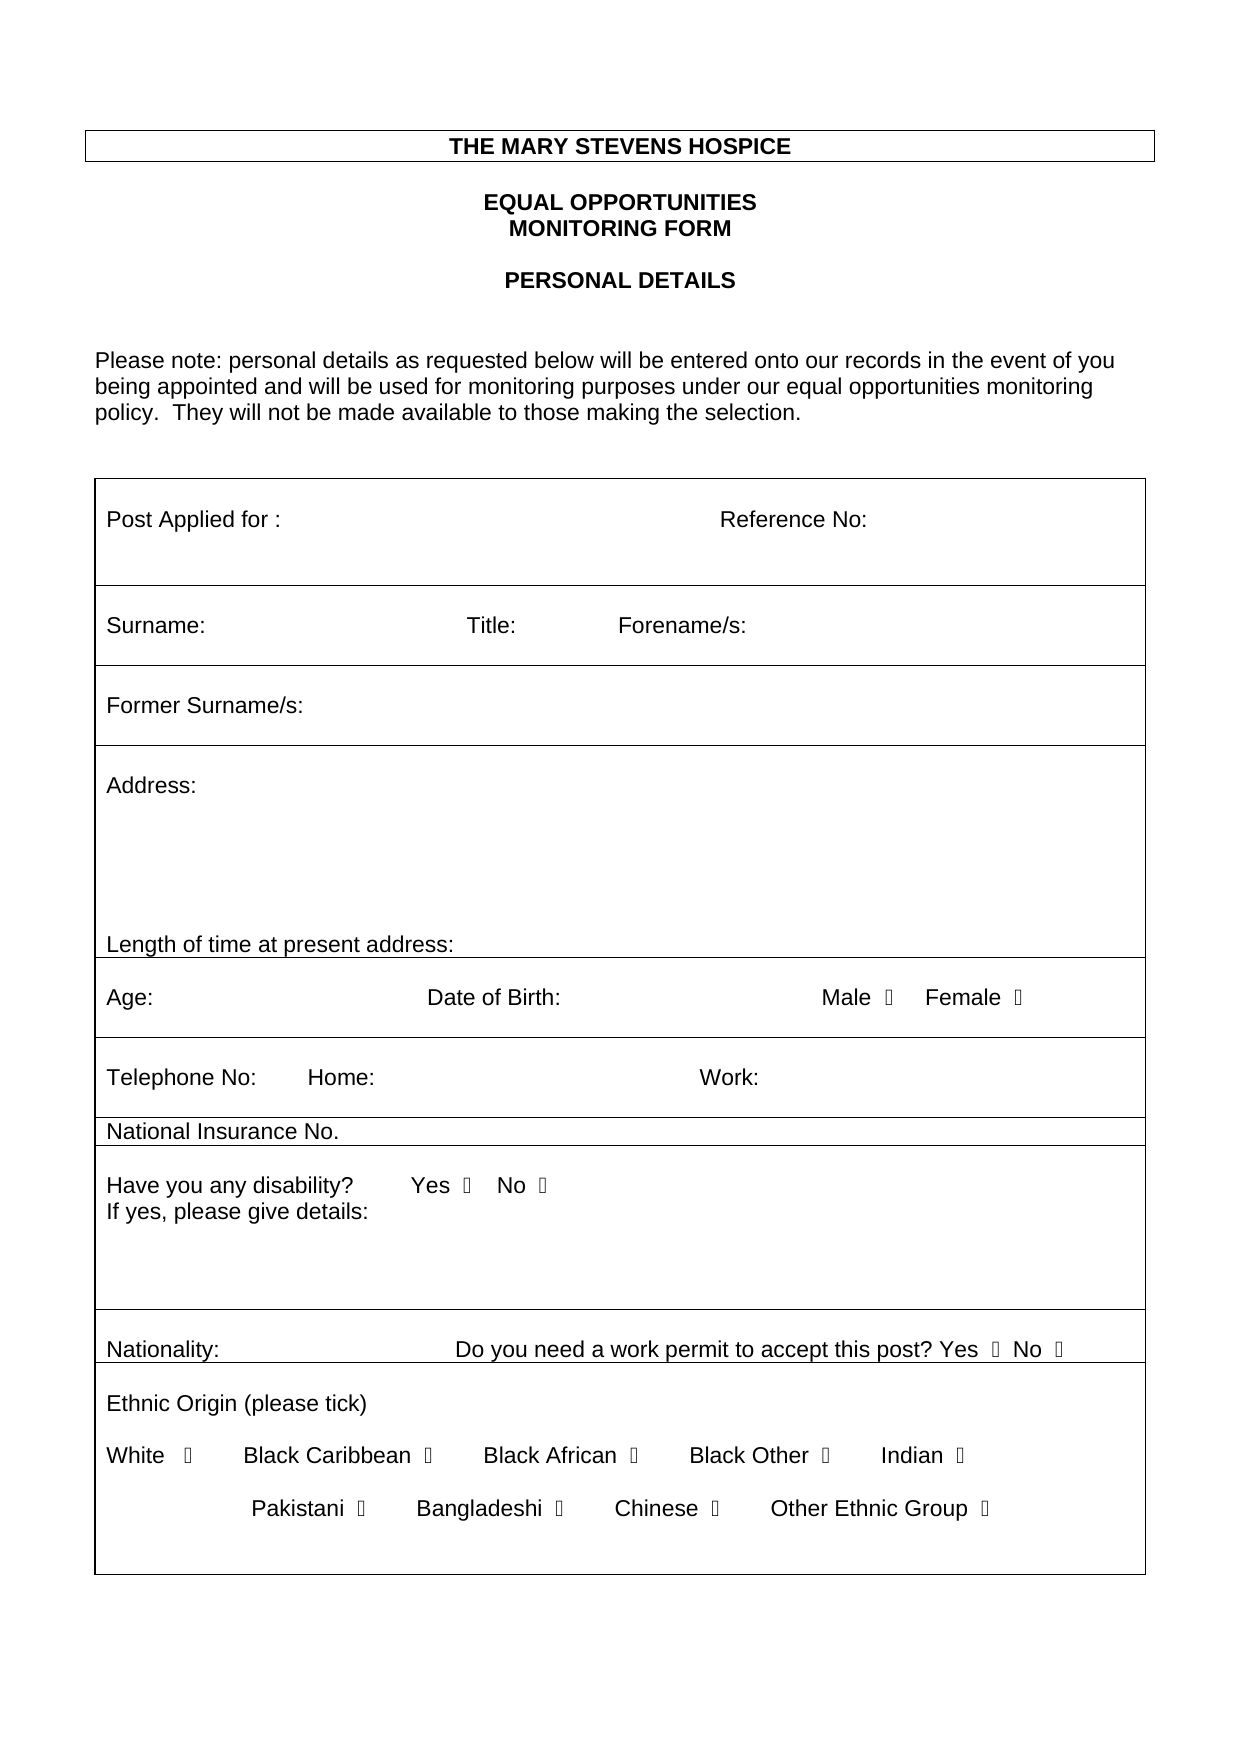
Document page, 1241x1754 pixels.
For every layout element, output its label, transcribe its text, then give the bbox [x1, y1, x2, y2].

table_cell Nationality: Do you need a work permit to accept this post? Yes No [96, 1310, 1145, 1362]
subtitle PERSONAL DETAILS [94, 267, 1146, 294]
table_cell National Insurance No. [96, 1118, 1145, 1144]
text Please note: personal details as requested below will be entered onto our records in the event of you being appointed and will be used for monitoring purposes under our equal opportunities monitoring policy. They will not be made available to those making the selection. [94, 347, 1146, 426]
table_cell Former Surname/s: [96, 666, 1145, 745]
subtitle EQUAL OPPORTUNITIES [94, 188, 1146, 215]
text THE MARY STEVENS HOSPICE [86, 131, 1154, 161]
table_cell Ethnic Origin (please tick) White Black Caribbean Black African Black Other Indian Pakistani Bangladeshi Chinese Other Ethnic Group [96, 1363, 1145, 1574]
table_cell Telephone No: Home: Work: [96, 1038, 1145, 1117]
table_cell Address: Length of time at present address: [96, 746, 1145, 957]
table_cell Age: Date of Birth: Male Female [96, 958, 1145, 1037]
text MONITORING FORM [94, 215, 1146, 241]
table_header Post Applied for : Reference No: [96, 479, 1145, 585]
table_cell Have you any disability? Yes No If yes, please give details: [96, 1146, 1145, 1308]
table_cell Surname: Title: Forename/s: [96, 586, 1145, 665]
